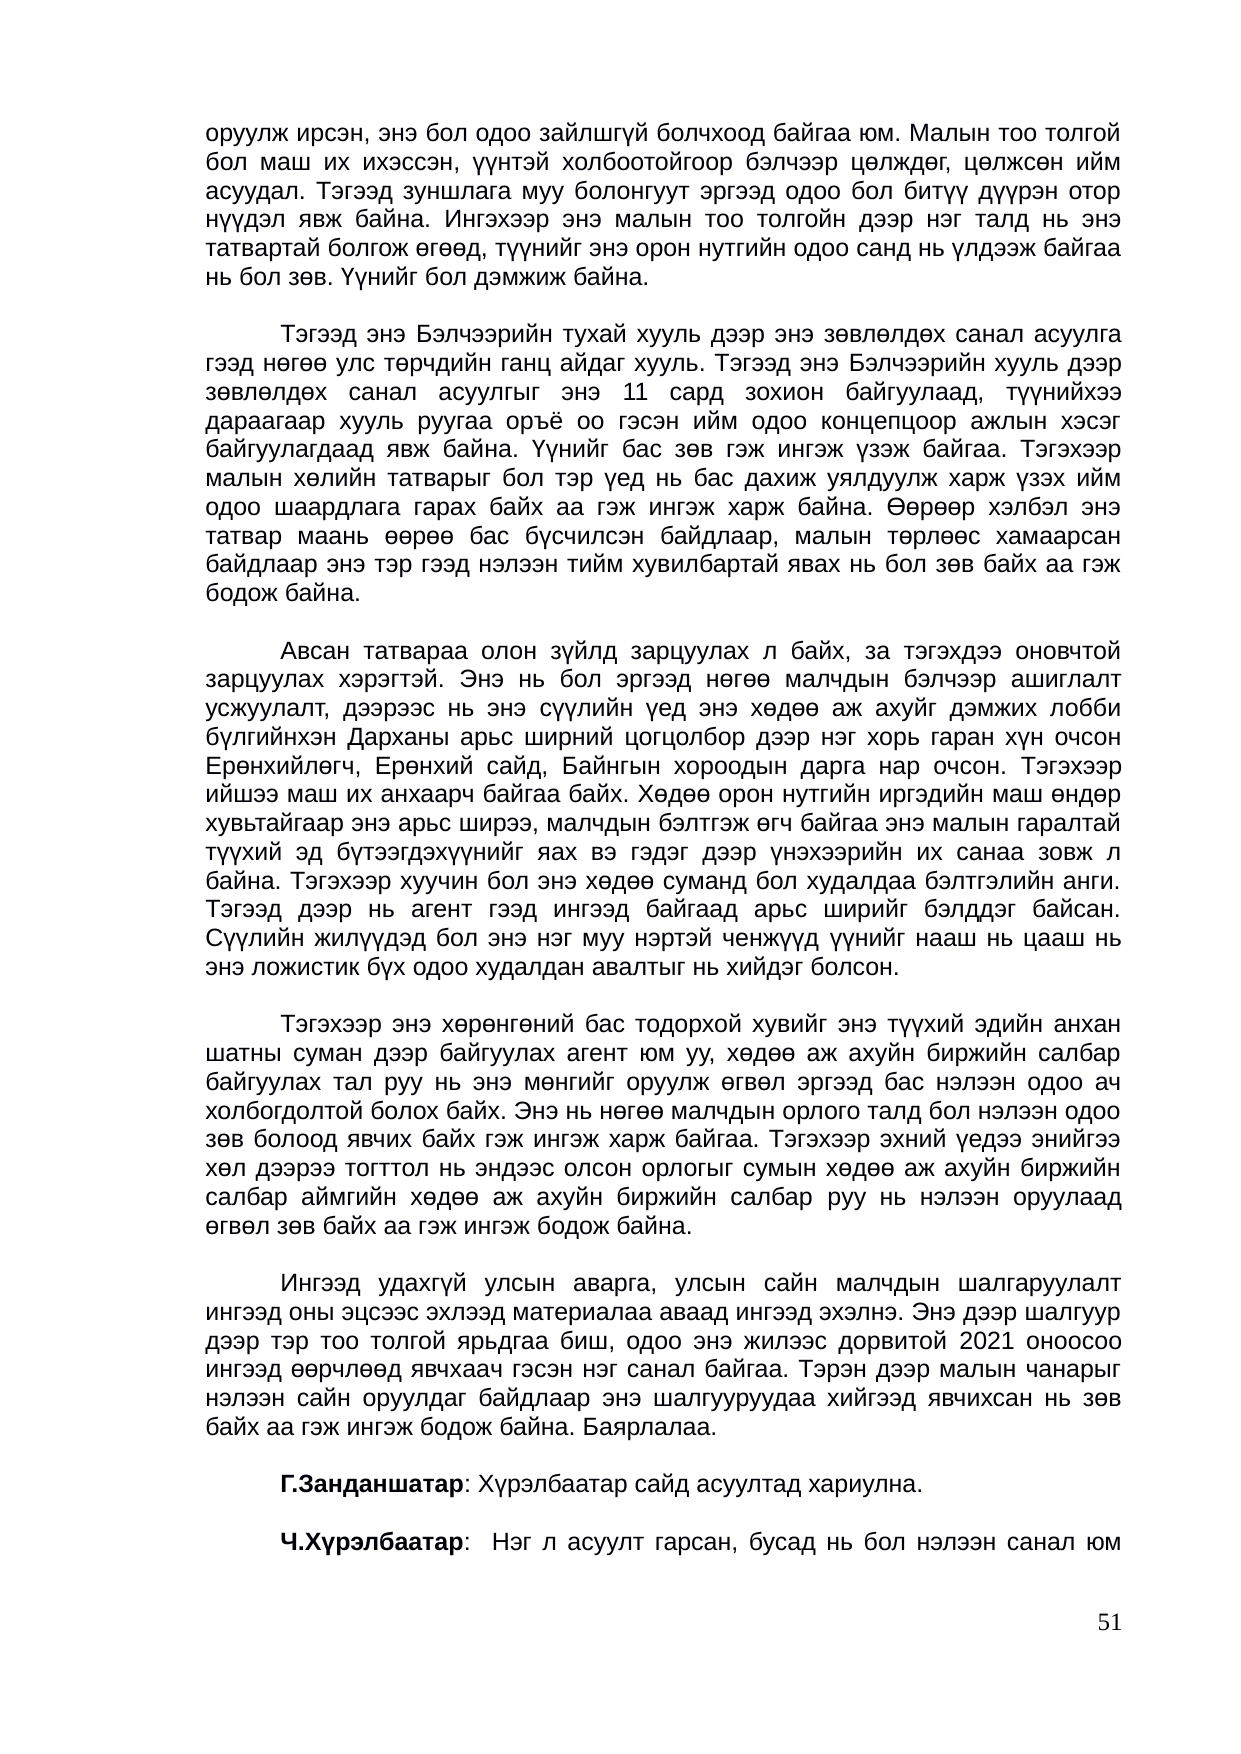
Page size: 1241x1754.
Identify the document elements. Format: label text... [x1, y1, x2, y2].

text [205, 118, 1122, 291]
text Тэгэхээр энэ хөрөнгөний бас тодорхой хувийг энэ түүхий эдийн анхан шатны суман дээр байгуулах агент юм уу, хөдөө аж ахуйн биржийн салбар байгуулах тал руу нь энэ мөнгийг оруулж өгвөл эргээд бас нэлээн одоо ач холбогдолтой болох байх. Энэ нь нөгөө малчдын орлого талд бол нэлээн одоо зөв болоод явчих байх гэж ингэж харж байгаа. Тэгэхээр эхний үедээ энийгээ хөл дээрээ тогттол нь эндээс олсон орлогыг сумын хөдөө аж ахуйн биржийн салбар аймгийн хөдөө аж ахуйн биржийн салбар руу нь нэлээн оруулаад өгвөл зөв байх аа гэж ингэж бодож байна. [205, 1009, 1122, 1239]
text Авсан татвараа олон зүйлд зарцуулах л байх, за тэгэхдээ оновчтой зарцуулах хэрэгтэй. Энэ нь бол эргээд нөгөө малчдын бэлчээр ашиглалт усжуулалт, дээрээс нь энэ сүүлийн үед энэ хөдөө аж ахуйг дэмжих лобби бүлгийнхэн Дарханы арьс ширний цогцолбор дээр нэг хорь гаран хүн очсон Ерөнхийлөгч, Ерөнхий сайд, Байнгын хороодын дарга нар очсон. Тэгэхээр ийшээ маш их анхаарч байгаа байх. Хөдөө орон нутгийн иргэдийн маш өндөр хувьтайгаар энэ арьс ширээ, малчдын бэлтгэж өгч байгаа энэ малын гаралтай түүхий эд бүтээгдэхүүнийг яах вэ гэдэг дээр үнэхээрийн их санаа зовж л байна. Тэгэхээр хуучин бол энэ хөдөө суманд бол худалдаа бэлтгэлийн анги. Тэгээд дээр нь агент гээд ингээд байгаад арьс ширийг бэлддэг байсан. Сүүлийн жилүүдэд бол энэ нэг муу нэртэй ченжүүд үүнийг нааш нь цааш нь энэ ложистик бүх одоо худалдан авалтыг нь хийдэг болсон. [205, 636, 1122, 981]
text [205, 1527, 1122, 1556]
text Тэгээд энэ Бэлчээрийн тухай хууль дээр энэ зөвлөлдөх санал асуулга гээд нөгөө улс төрчдийн ганц айдаг хууль. Тэгээд энэ Бэлчээрийн хууль дээр зөвлөлдөх санал асуулгыг энэ 11 сард зохион байгуулаад, түүнийхээ дараагаар хууль руугаа оръё оо гэсэн ийм одоо концепцоор ажлын хэсэг байгуулагдаад явж байна. Үүнийг бас зөв гэж ингэж үзэж байгаа. Тэгэхээр малын хөлийн татварыг бол тэр үед нь бас дахиж уялдуулж харж үзэх ийм одоо шаардлага гарах байх аа гэж ингэж харж байна. Өөрөөр хэлбэл энэ татвар маань өөрөө бас бүсчилсэн байдлаар, малын төрлөөс хамаарсан байдлаар энэ тэр гээд нэлээн тийм хувилбартай явах нь бол зөв байх аа гэж бодож байна. [205, 319, 1122, 607]
text Ингээд удахгүй улсын аварга, улсын сайн малчдын шалгаруулалт ингээд оны эцсээс эхлээд материалаа аваад ингээд эхэлнэ. Энэ дээр шалгуур дээр тэр тоо толгой ярьдгаа биш, одоо энэ жилээс дорвитой 2021 оноосоо ингээд өөрчлөөд явчхаач гэсэн нэг санал байгаа. Тэрэн дээр малын чанарыг нэлээн сайн оруулдаг байдлаар энэ шалгууруудаа хийгээд явчихсан нь зөв байх аа гэж ингэж бодож байна. Баярлалаа. [205, 1268, 1122, 1441]
text Г.Занданшатар: Хүрэлбаатар сайд асуултад хариулна. [205, 1469, 1122, 1498]
